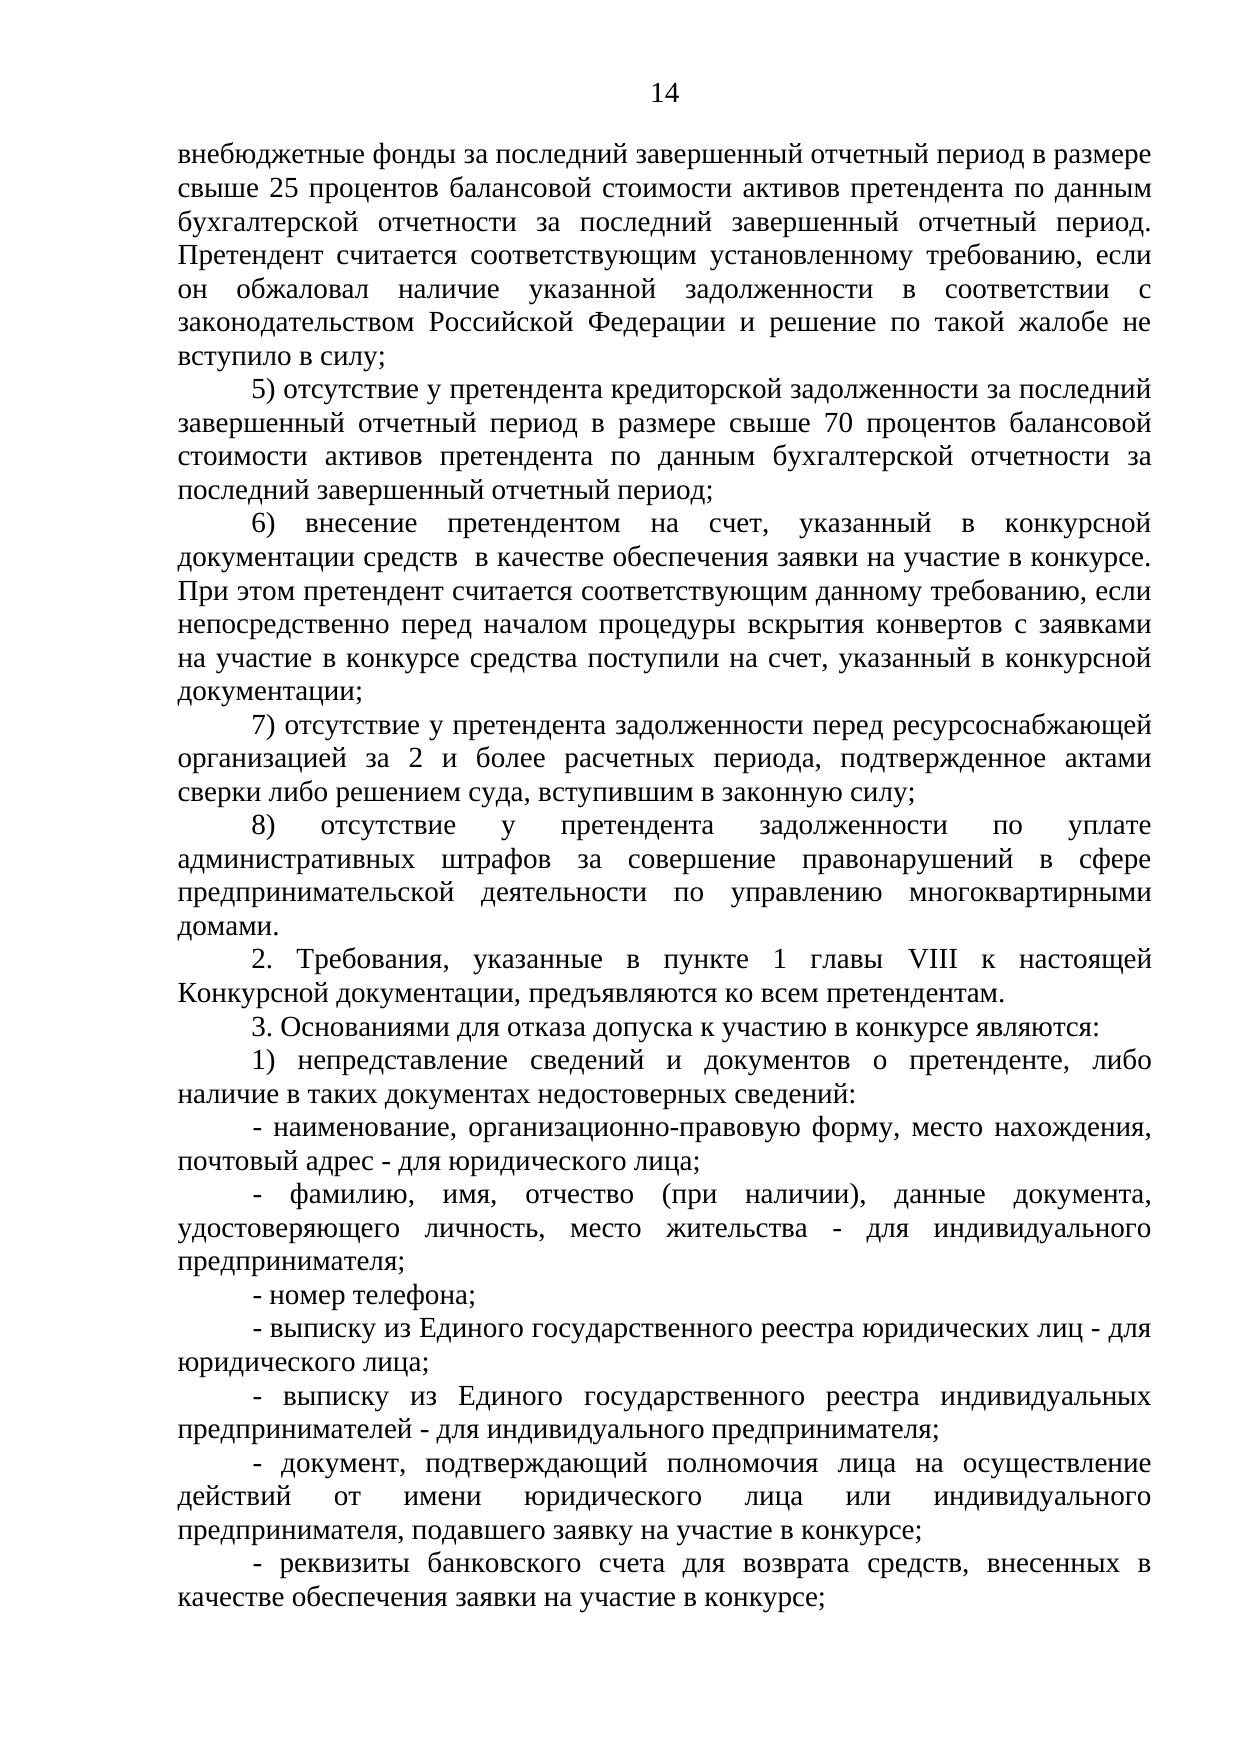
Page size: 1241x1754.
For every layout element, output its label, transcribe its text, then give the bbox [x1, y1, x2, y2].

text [177, 137, 1152, 371]
text - выписку из Единого государственного реестра юридических лиц - для юридического лица; [177, 1311, 1152, 1378]
text 3. Основаниями для отказа допуска к участию в конкурсе являются: [177, 1009, 1152, 1042]
text - наименование, организационно-правовую форму, место нахождения, почтовый адрес - для юридического лица; [177, 1109, 1152, 1176]
text 6) внесение претендентом на счет, указанный в конкурсной документации средств в качестве обеспечения заявки на участие в конкурсе. При этом претендент считается соответствующим данному требованию, если непосредственно перед началом процедуры вскрытия конвертов с заявками на участие в конкурсе средства поступили на счет, указанный в конкурсной документации; [177, 506, 1152, 707]
text 1) непредставление сведений и документов о претенденте, либо наличие в таких документах недостоверных сведений: [177, 1042, 1152, 1109]
text - документ, подтверждающий полномочия лица на осуществление действий от имени юридического лица или индивидуального предпринимателя, подавшего заявку на участие в конкурсе; [177, 1445, 1152, 1545]
text 7) отсутствие у претендента задолженности перед ресурсоснабжающей организацией за 2 и более расчетных периода, подтвержденное актами сверки либо решением суда, вступившим в законную силу; [177, 707, 1152, 807]
text - фамилию, имя, отчество (при наличии), данные документа, удостоверяющего личность, место жительства - для индивидуального предпринимателя; [177, 1176, 1152, 1277]
text - реквизиты банковского счета для возврата средств, внесенных в качестве обеспечения заявки на участие в конкурсе; [177, 1545, 1152, 1612]
text 8) отсутствие у претендента задолженности по уплате административных штрафов за совершение правонарушений в сфере предпринимательской деятельности по управлению многоквартирными домами. [177, 807, 1152, 942]
text 5) отсутствие у претендента кредиторской задолженности за последний завершенный отчетный период в размере свыше 70 процентов балансовой стоимости активов претендента по данным бухгалтерской отчетности за последний завершенный отчетный период; [177, 371, 1152, 506]
text - выписку из Единого государственного реестра индивидуальных предпринимателей - для индивидуального предпринимателя; [177, 1378, 1152, 1445]
text - номер телефона; [252, 1277, 1152, 1311]
text 2. Требования, указанные в пункте 1 главы VIII к настоящей Конкурсной документации, предъявляются ко всем претендентам. [177, 942, 1152, 1009]
